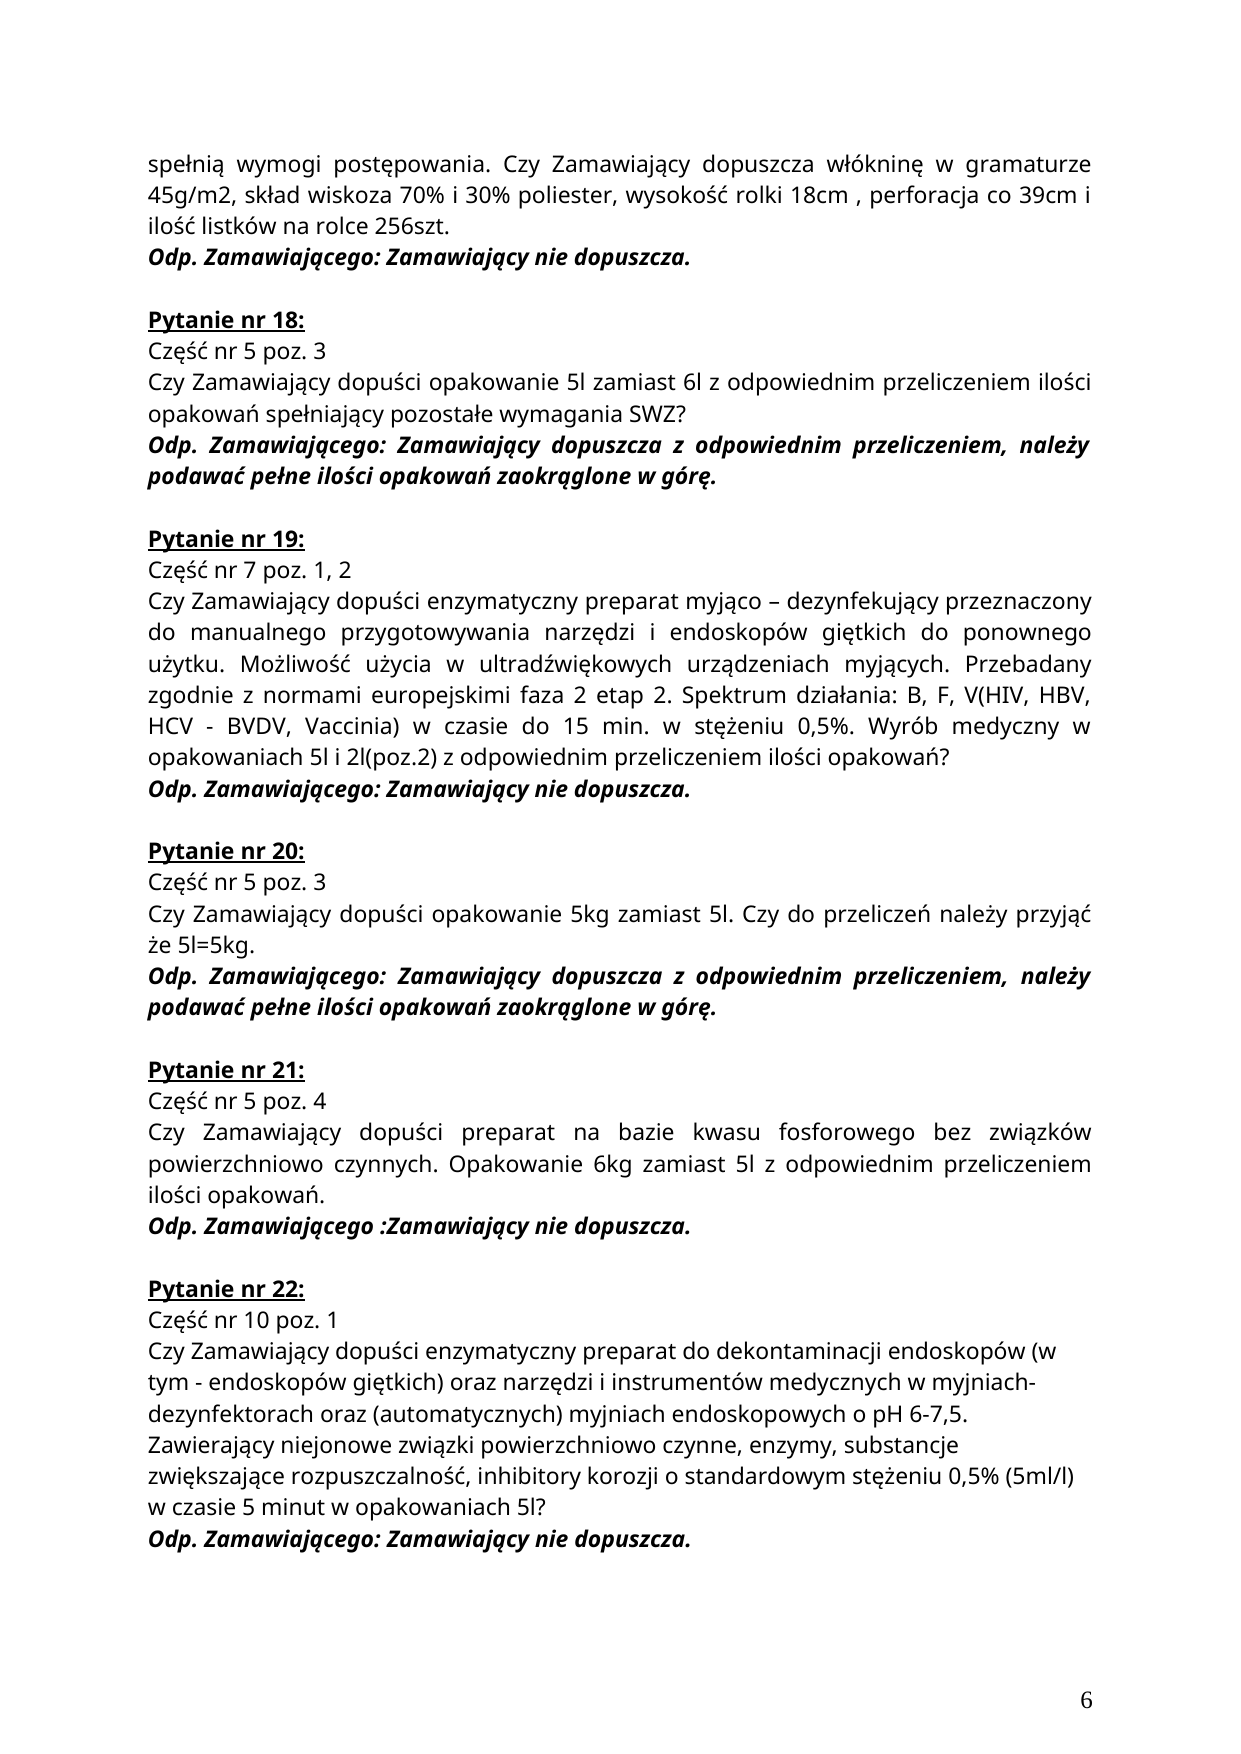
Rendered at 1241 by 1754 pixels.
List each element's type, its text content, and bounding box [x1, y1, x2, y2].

text Pytanie nr 19: [148, 523, 1093, 554]
text Odp. Zamawiającego: Zamawiający dopuszcza z odpowiednim przeliczeniem, należy podawać pełne ilości opakowań zaokrąglone w górę. [148, 960, 1093, 1023]
text Czy Zamawiający dopuści opakowanie 5l zamiast 6l z odpowiednim przeliczeniem ilości opakowań spełniający pozostałe wymagania SWZ? [148, 366, 1093, 429]
text Część nr 5 poz. 4 [148, 1085, 1093, 1116]
text Część nr 7 poz. 1, 2 [148, 554, 1093, 585]
text Część nr 5 poz. 3 [148, 866, 1093, 898]
text Pytanie nr 21: [148, 1054, 1093, 1085]
text Pytanie nr 22: [148, 1273, 1093, 1304]
text Pytanie nr 20: [148, 835, 1093, 866]
text Czy Zamawiający dopuści enzymatyczny preparat do dekontaminacji endoskopów (w tym - endoskopów giętkich) oraz narzędzi i instrumentów medycznych w myjniach-dezynfektorach oraz (automatycznych) myjniach endoskopowych o pH 6-7,5. Zawierający niejonowe związki powierzchniowo czynne, enzymy, substancje zwiększające rozpuszczalność, inhibitory korozji o standardowym stężeniu 0,5% (5ml/l) w czasie 5 minut w opakowaniach 5l? [148, 1335, 1093, 1523]
text Część nr 10 poz. 1 [148, 1304, 1093, 1335]
text Czy Zamawiający dopuści enzymatyczny preparat myjąco – dezynfekujący przeznaczony do manualnego przygotowywania narzędzi i endoskopów giętkich do ponownego użytku. Możliwość użycia w ultradźwiękowych urządzeniach myjących. Przebadany zgodnie z normami europejskimi faza 2 etap 2. Spektrum działania: B, F, V(HIV, HBV, HCV - BVDV, Vaccinia) w czasie do 15 min. w stężeniu 0,5%. Wyrób medyczny w opakowaniach 5l i 2l(poz.2) z odpowiednim przeliczeniem ilości opakowań? [148, 585, 1093, 773]
text Część nr 5 poz. 3 [148, 335, 1093, 366]
text Odp. Zamawiającego: Zamawiający nie dopuszcza. [148, 773, 1093, 804]
text Odp. Zamawiającego: Zamawiający nie dopuszcza. [148, 241, 1093, 273]
text Czy Zamawiający dopuści preparat na bazie kwasu fosforowego bez związków powierzchniowo czynnych. Opakowanie 6kg zamiast 5l z odpowiednim przeliczeniem ilości opakowań. [148, 1116, 1093, 1210]
text Pytanie nr 18: [148, 304, 1093, 335]
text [148, 148, 1093, 241]
text Czy Zamawiający dopuści opakowanie 5kg zamiast 5l. Czy do przeliczeń należy przyjąć że 5l=5kg. [148, 898, 1093, 960]
text Odp. Zamawiającego: Zamawiający dopuszcza z odpowiednim przeliczeniem, należy podawać pełne ilości opakowań zaokrąglone w górę. [148, 429, 1093, 491]
text Odp. Zamawiającego: Zamawiający nie dopuszcza. [148, 1523, 1093, 1554]
text Odp. Zamawiającego :Zamawiający nie dopuszcza. [148, 1210, 1093, 1241]
